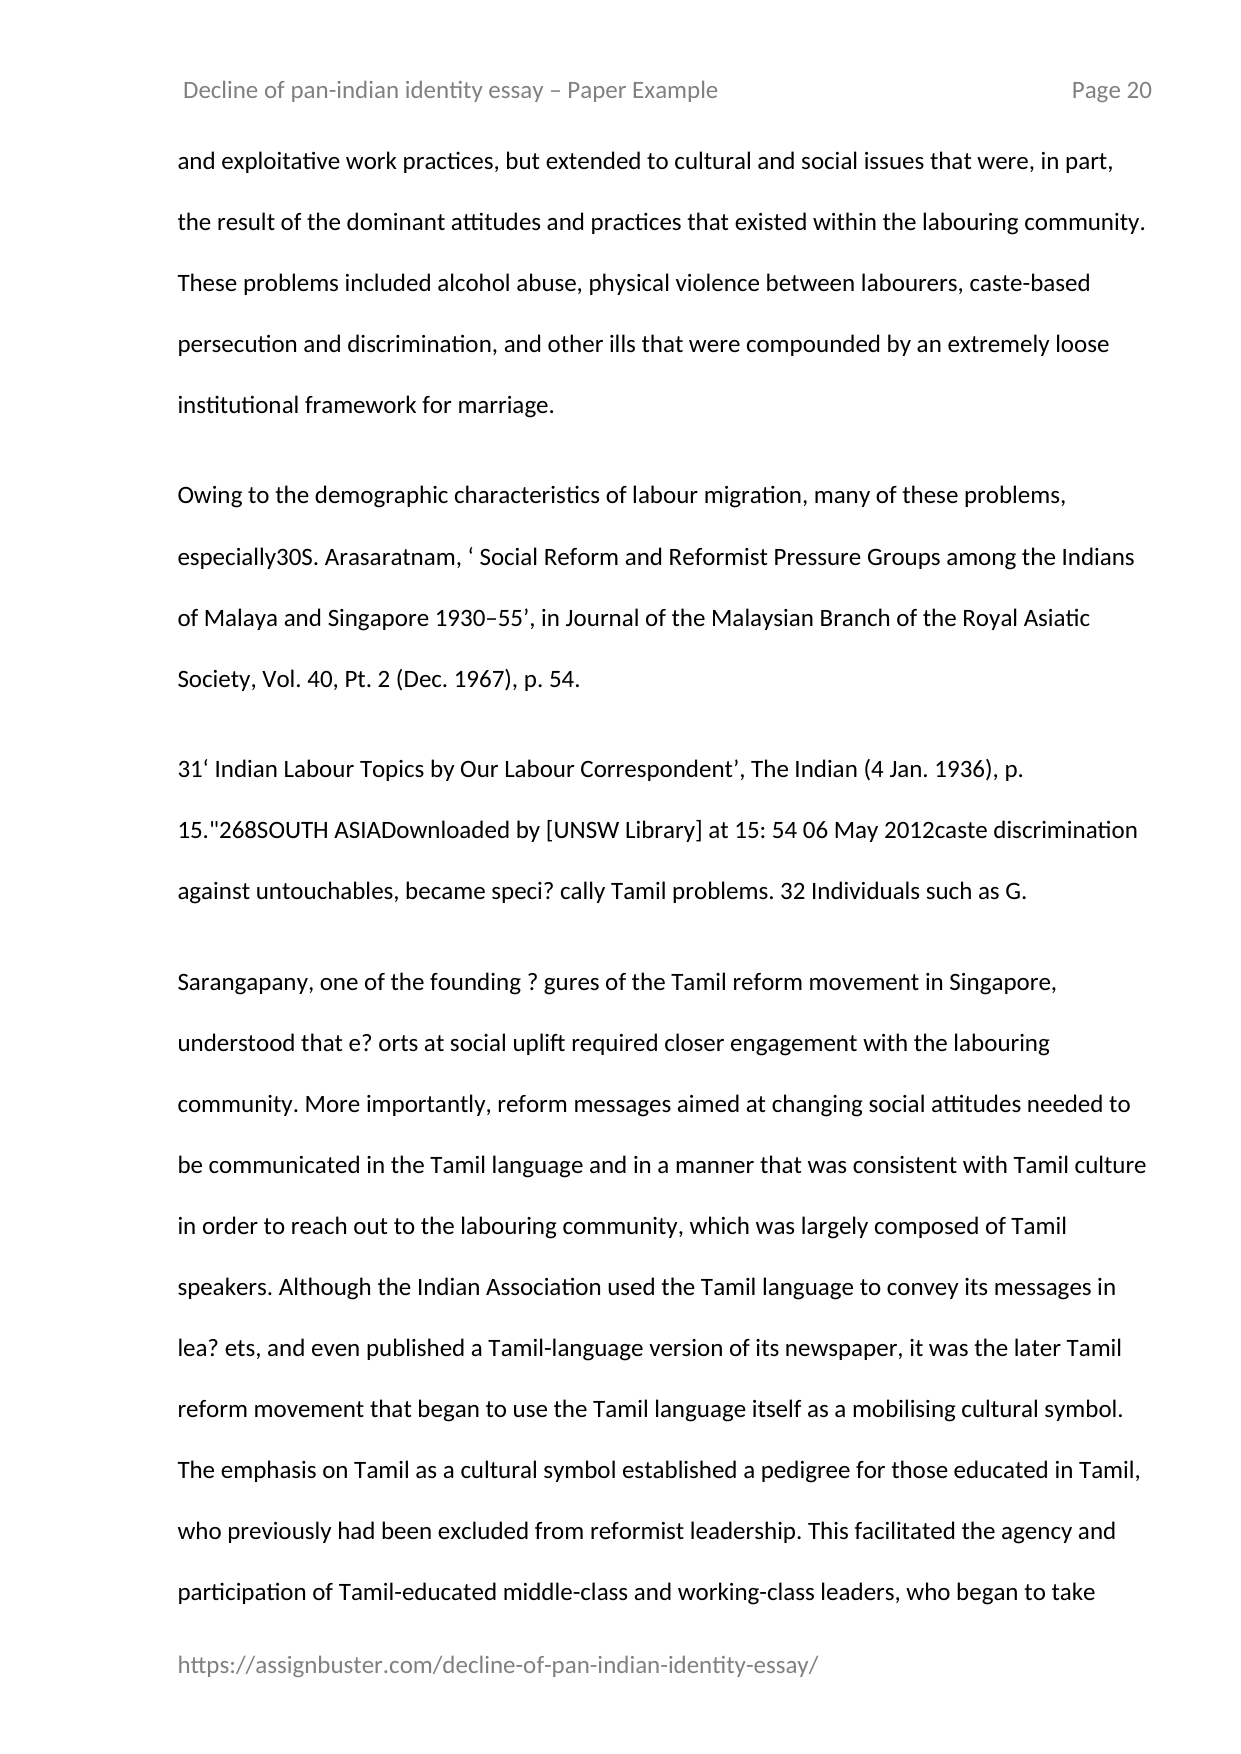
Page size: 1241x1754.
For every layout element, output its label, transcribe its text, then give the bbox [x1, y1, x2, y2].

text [177, 145, 1152, 420]
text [177, 966, 1152, 1607]
text 31‘ Indian Labour Topics by Our Labour Correspondent’, The Indian (4 Jan. 1936), p. 15."268SOUTH ASIADownloaded by [UNSW Library] at 15: 54 06 May 2012caste discrimination against untouchables, became speci? cally Tamil problems. 32 Individuals such as G. [177, 753, 1152, 906]
text Owing to the demographic characteristics of labour migration, many of these problems, especially30S. Arasaratnam, ‘ Social Reform and Reformist Pressure Groups among the Indians of Malaya and Singapore 1930–55’, in Journal of the Malaysian Branch of the Royal Asiatic Society, Vol. 40, Pt. 2 (Dec. 1967), p. 54. [177, 480, 1152, 693]
